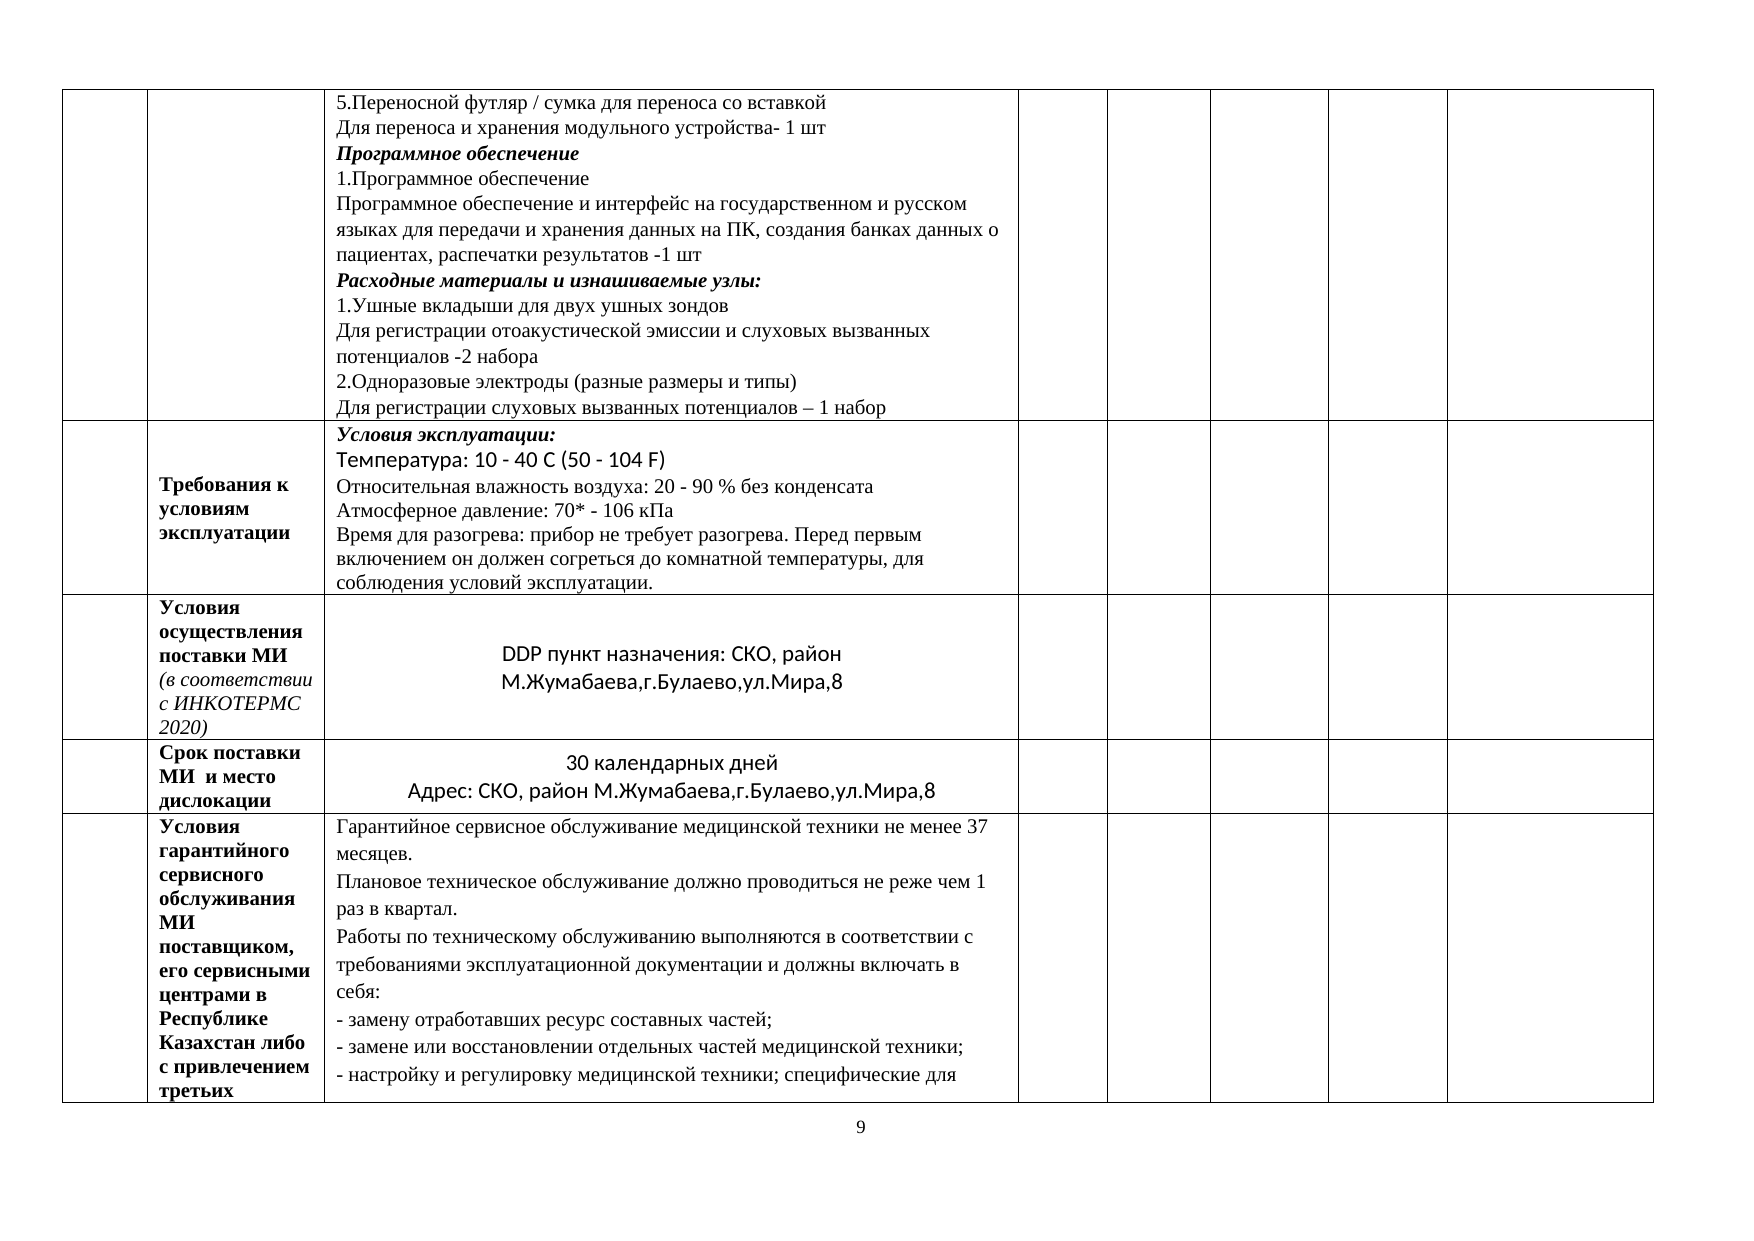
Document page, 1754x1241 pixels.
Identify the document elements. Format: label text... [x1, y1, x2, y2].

table_cell [1211, 814, 1328, 1102]
table_cell [1329, 814, 1447, 1102]
table_cell [1019, 90, 1107, 420]
table_cell [1019, 740, 1107, 812]
table_cell [63, 90, 147, 420]
table_cell [63, 595, 147, 739]
table_cell [1108, 595, 1210, 739]
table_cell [148, 814, 324, 1102]
table_cell [1448, 421, 1653, 594]
table_cell [1211, 595, 1328, 739]
table_cell 30 календарных дней Адрес: СКО, район М.Жумабаева,г.Булаево,ул.Мира,8 [325, 740, 1018, 812]
table_cell [1329, 595, 1447, 739]
table_cell [148, 90, 324, 420]
table_cell Условия осуществления поставки МИ (в соответствии с ИНКОТЕРМС 2020) [148, 595, 324, 739]
table_cell [1108, 421, 1210, 594]
table_cell Условия эксплуатации: Температура: 10 - 40 C (50 - 104 F) Относительная влажность воздуха: 20 - 90 % без конденсата Атмосферное давление: 70* - 106 кПа Время для разогрева: прибор не требует разогрева. Перед первым включением он должен согреться до комнатной температуры, для соблюдения условий эксплуатации. [325, 421, 1018, 594]
table_cell [1108, 740, 1210, 812]
table_cell [1448, 595, 1653, 739]
table_cell [1329, 421, 1447, 594]
table_cell Срок поставки МИ и место дислокации [148, 740, 324, 812]
table_cell [1211, 421, 1328, 594]
table_cell [1108, 814, 1210, 1102]
table_cell [1211, 90, 1328, 420]
table_cell [63, 740, 147, 812]
table_cell DDP пункт назначения: СКО, район М.Жумабаева,г.Булаево,ул.Мира,8 [325, 595, 1018, 739]
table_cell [325, 90, 1018, 420]
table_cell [325, 814, 1018, 1102]
table_cell [1019, 595, 1107, 739]
table_cell [1448, 90, 1653, 420]
table_cell [1329, 90, 1447, 420]
table_cell [1329, 740, 1447, 812]
table_cell [1448, 814, 1653, 1102]
table_cell Требования к условиям эксплуатации [148, 421, 324, 594]
table_cell [63, 421, 147, 594]
table_cell [1448, 740, 1653, 812]
table_cell [1019, 814, 1107, 1102]
table_cell [1108, 90, 1210, 420]
table_cell [1019, 421, 1107, 594]
table_cell [63, 814, 147, 1102]
table_cell [1211, 740, 1328, 812]
